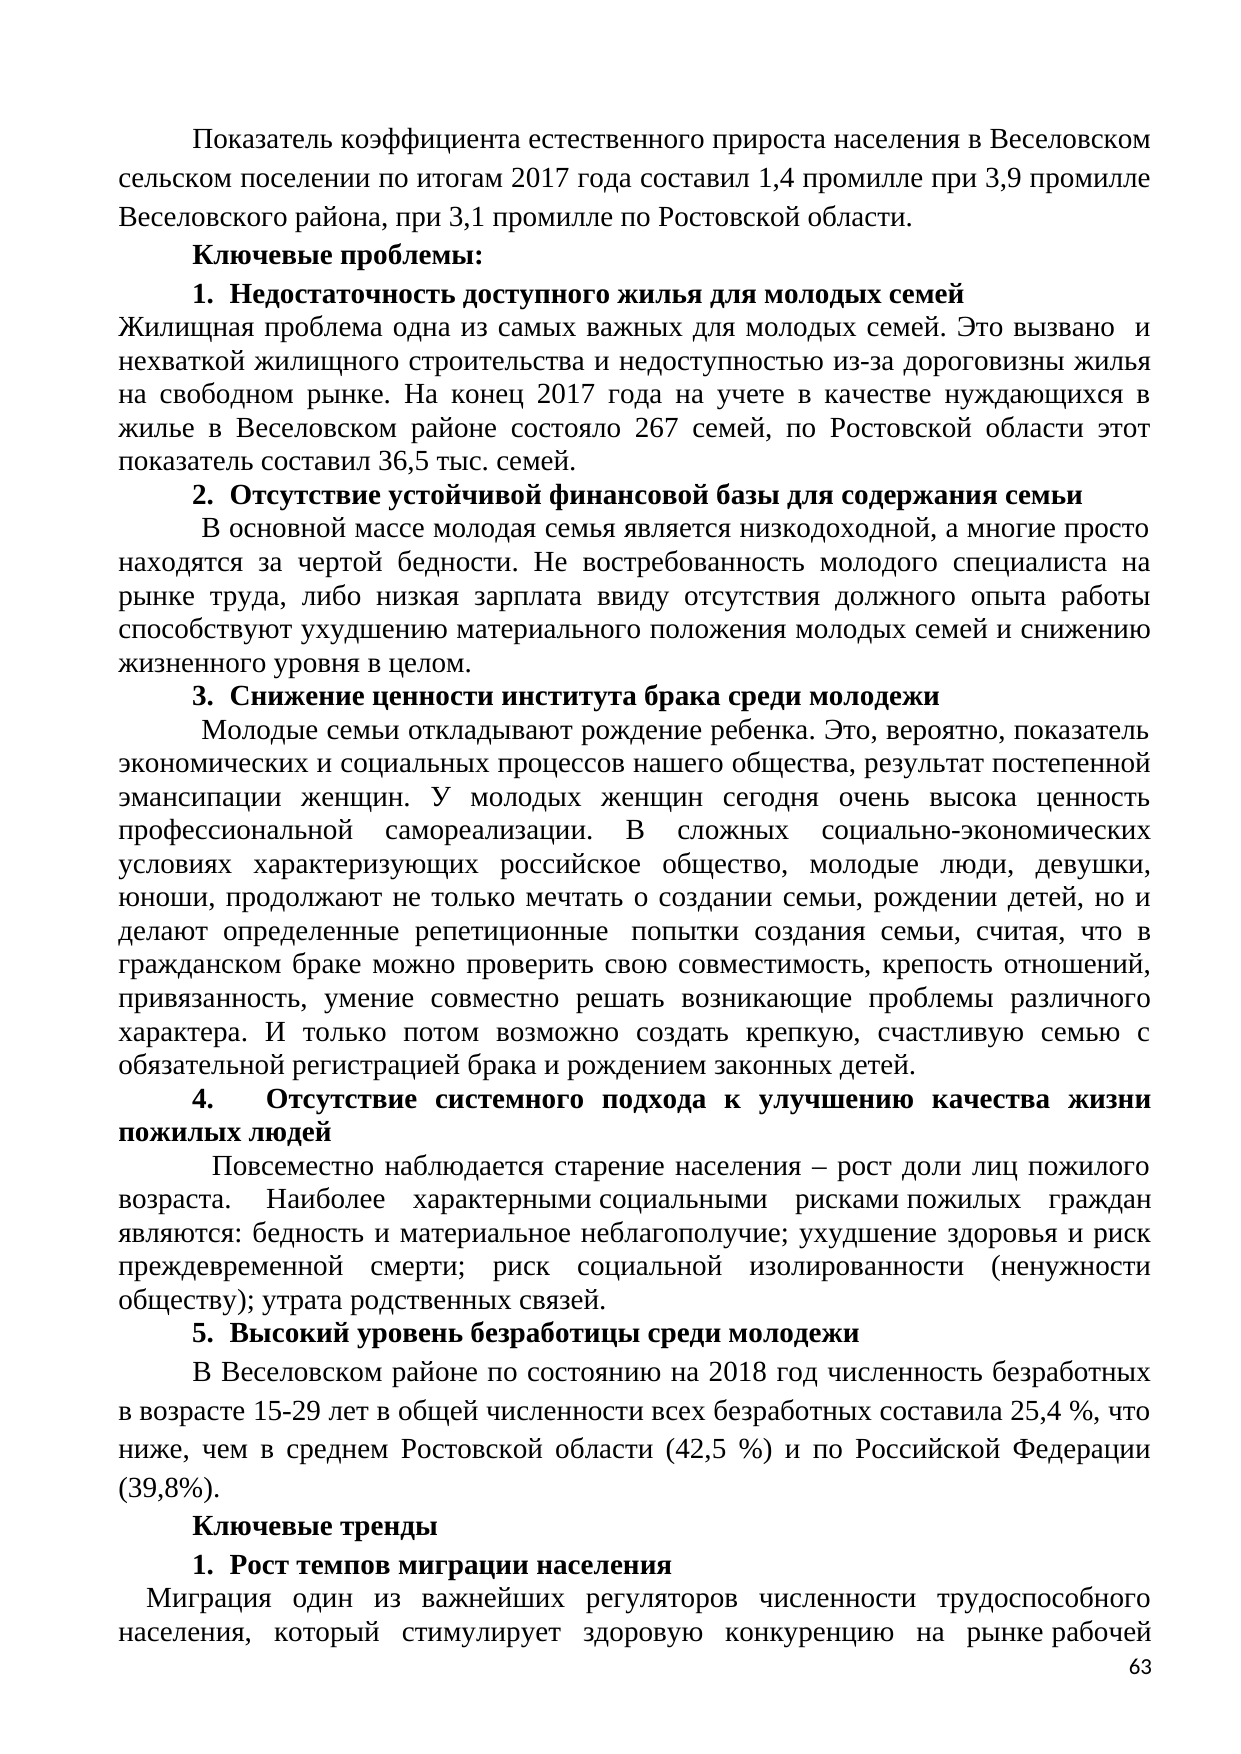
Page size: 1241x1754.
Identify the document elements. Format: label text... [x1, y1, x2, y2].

text Ключевые тренды [118, 1508, 1152, 1542]
text Показатель коэффициента естественного прироста населения в Веселовском сельском поселении по итогам 2017 года составил 1,4 промилле при 3,9 промилле Веселовского района, при 3,1 промилле по Ростовской области. [118, 122, 1152, 232]
text Молодые семьи откладывают рождение ребенка. Это, вероятно, показатель экономических и социальных процессов нашего общества, результат постепенной эмансипации женщин. У молодых женщин сегодня очень высока ценность профессиональной самореализации. В сложных социально-экономических условиях характеризующих российское общество, молодые люди, девушки, юноши, продолжают не только мечтать о создании семьи, рождении детей, но и делают определенные репетиционные попытки создания семьи, считая, что в гражданском браке можно проверить свою совместимость, крепость отношений, привязанность, умение совместно решать возникающие проблемы различного характера. И только потом возможно создать крепкую, счастливую семью с обязательной регистрацией брака и рождением законных детей. [118, 712, 1152, 1081]
list Рост темпов миграции населения [192, 1547, 1152, 1580]
list Недостаточность доступного жилья для молодых семей [192, 276, 1152, 309]
list Снижение ценности института брака среди молодежи [192, 678, 1152, 712]
list Отсутствие устойчивой финансовой базы для содержания семьи [192, 477, 1152, 511]
text В Веселовском районе по состоянию на 2018 год численность безработных в возрасте 15-29 лет в общей численности всех безработных составила 25,4 %, что ниже, чем в среднем Ростовской области (42,5 %) и по Российской Федерации (39,8%). [118, 1354, 1152, 1503]
text Повсеместно наблюдается старение населения – рост доли лиц пожилого возраста. Наиболее характерными социальными рисками пожилых граждан являются: бедность и материальное неблагополучие; ухудшение здоровья и риск преждевременной смерти; риск социальной изолированности (ненужности обществу); утрата родственных связей. [118, 1148, 1152, 1316]
list Отсутствие системного подхода к улучшению качества жизни пожилых людей [118, 1081, 1152, 1148]
text В основной массе молодая семья является низкодоходной, а многие просто находятся за чертой бедности. Не востребованность молодого специалиста на рынке труда, либо низкая зарплата ввиду отсутствия должного опыта работы способствуют ухудшению материального положения молодых семей и снижению жизненного уровня в целом. [118, 511, 1152, 678]
list Высокий уровень безработицы среди молодежи [192, 1316, 1152, 1349]
text Жилищная проблема одна из самых важных для молодых семей. Это вызвано и нехваткой жилищного строительства и недоступностью из-за дороговизны жилья на свободном рынке. На конец 2017 года на учете в качестве нуждающихся в жилье в Веселовском районе состояло 267 семей, по Ростовской области этот показатель составил 36,5 тыс. семей. [118, 309, 1152, 477]
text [118, 1580, 1152, 1647]
text Ключевые проблемы: [118, 237, 1152, 271]
